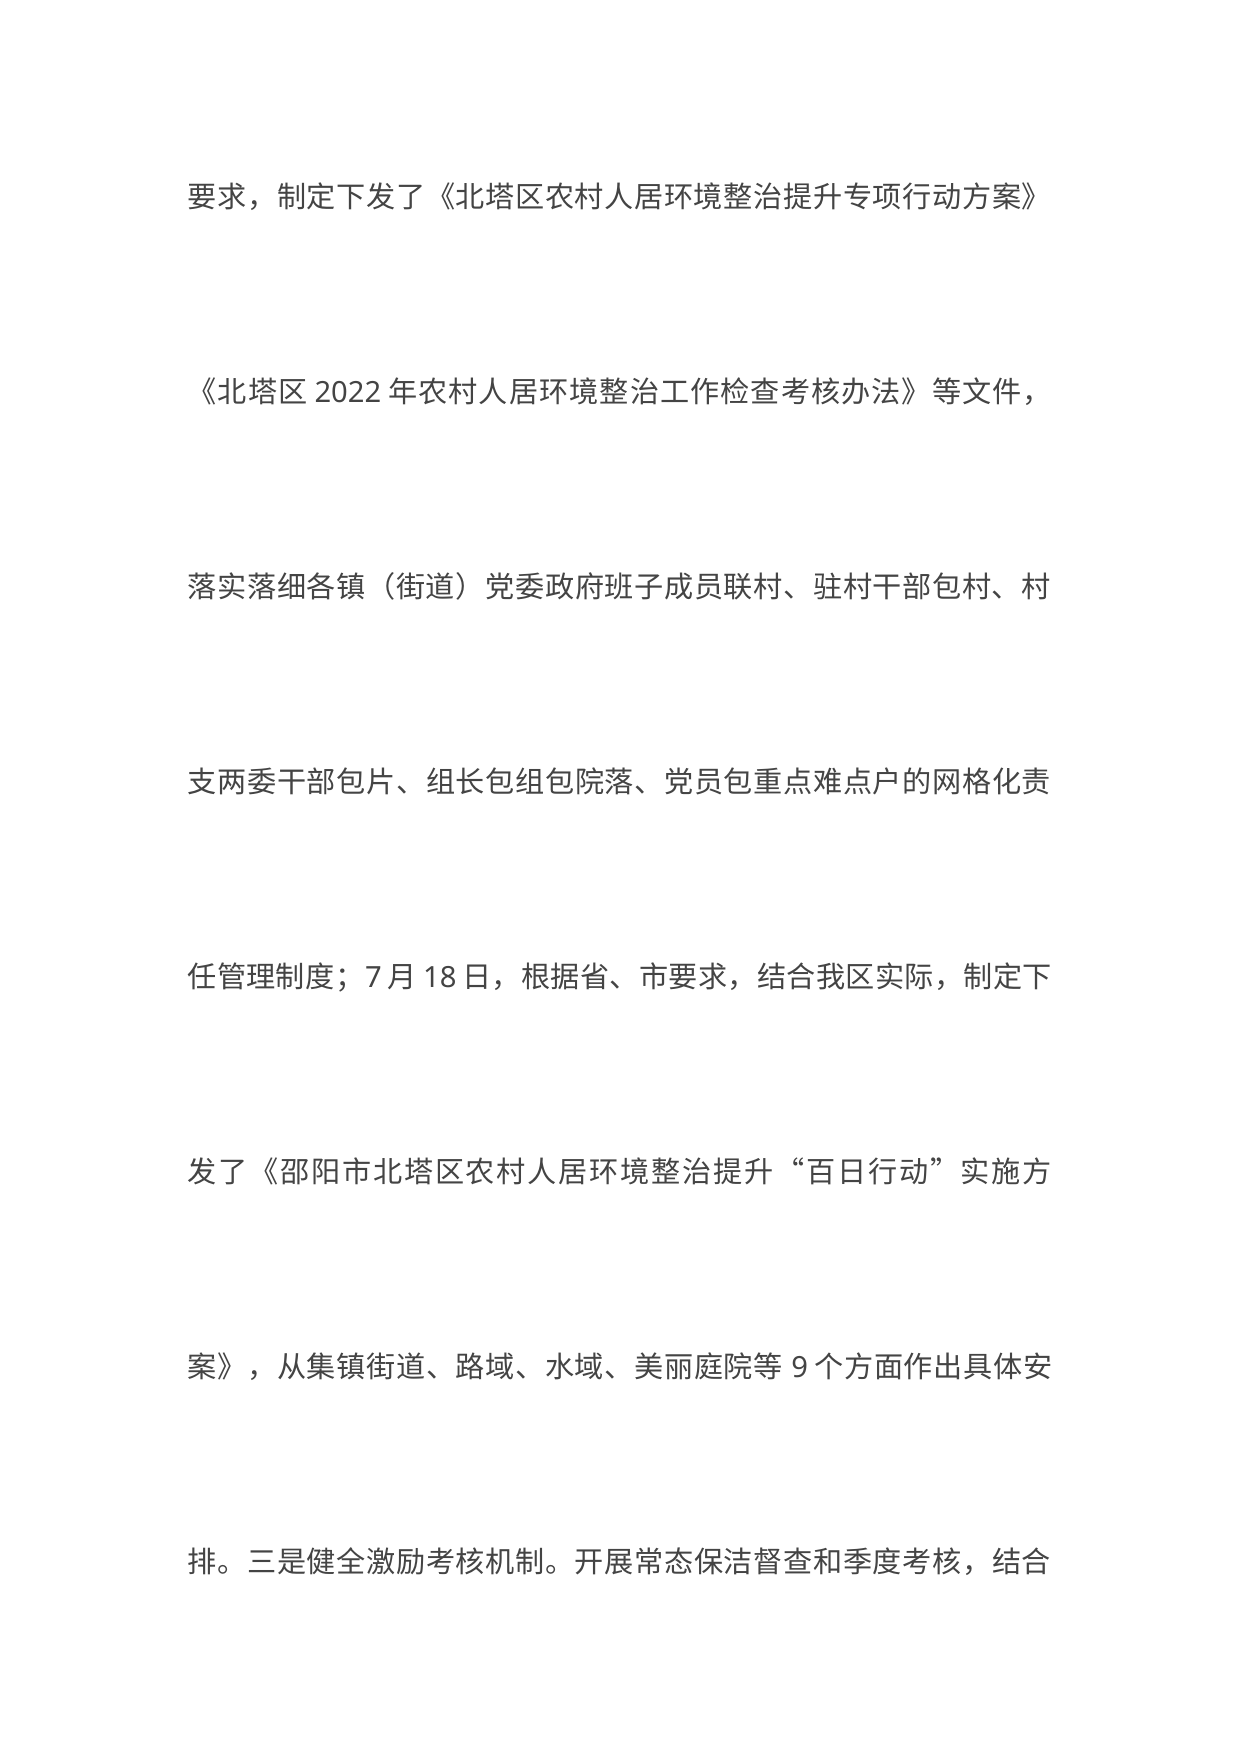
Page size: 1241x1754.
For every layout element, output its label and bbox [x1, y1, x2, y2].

list [187, 162, 1053, 1592]
